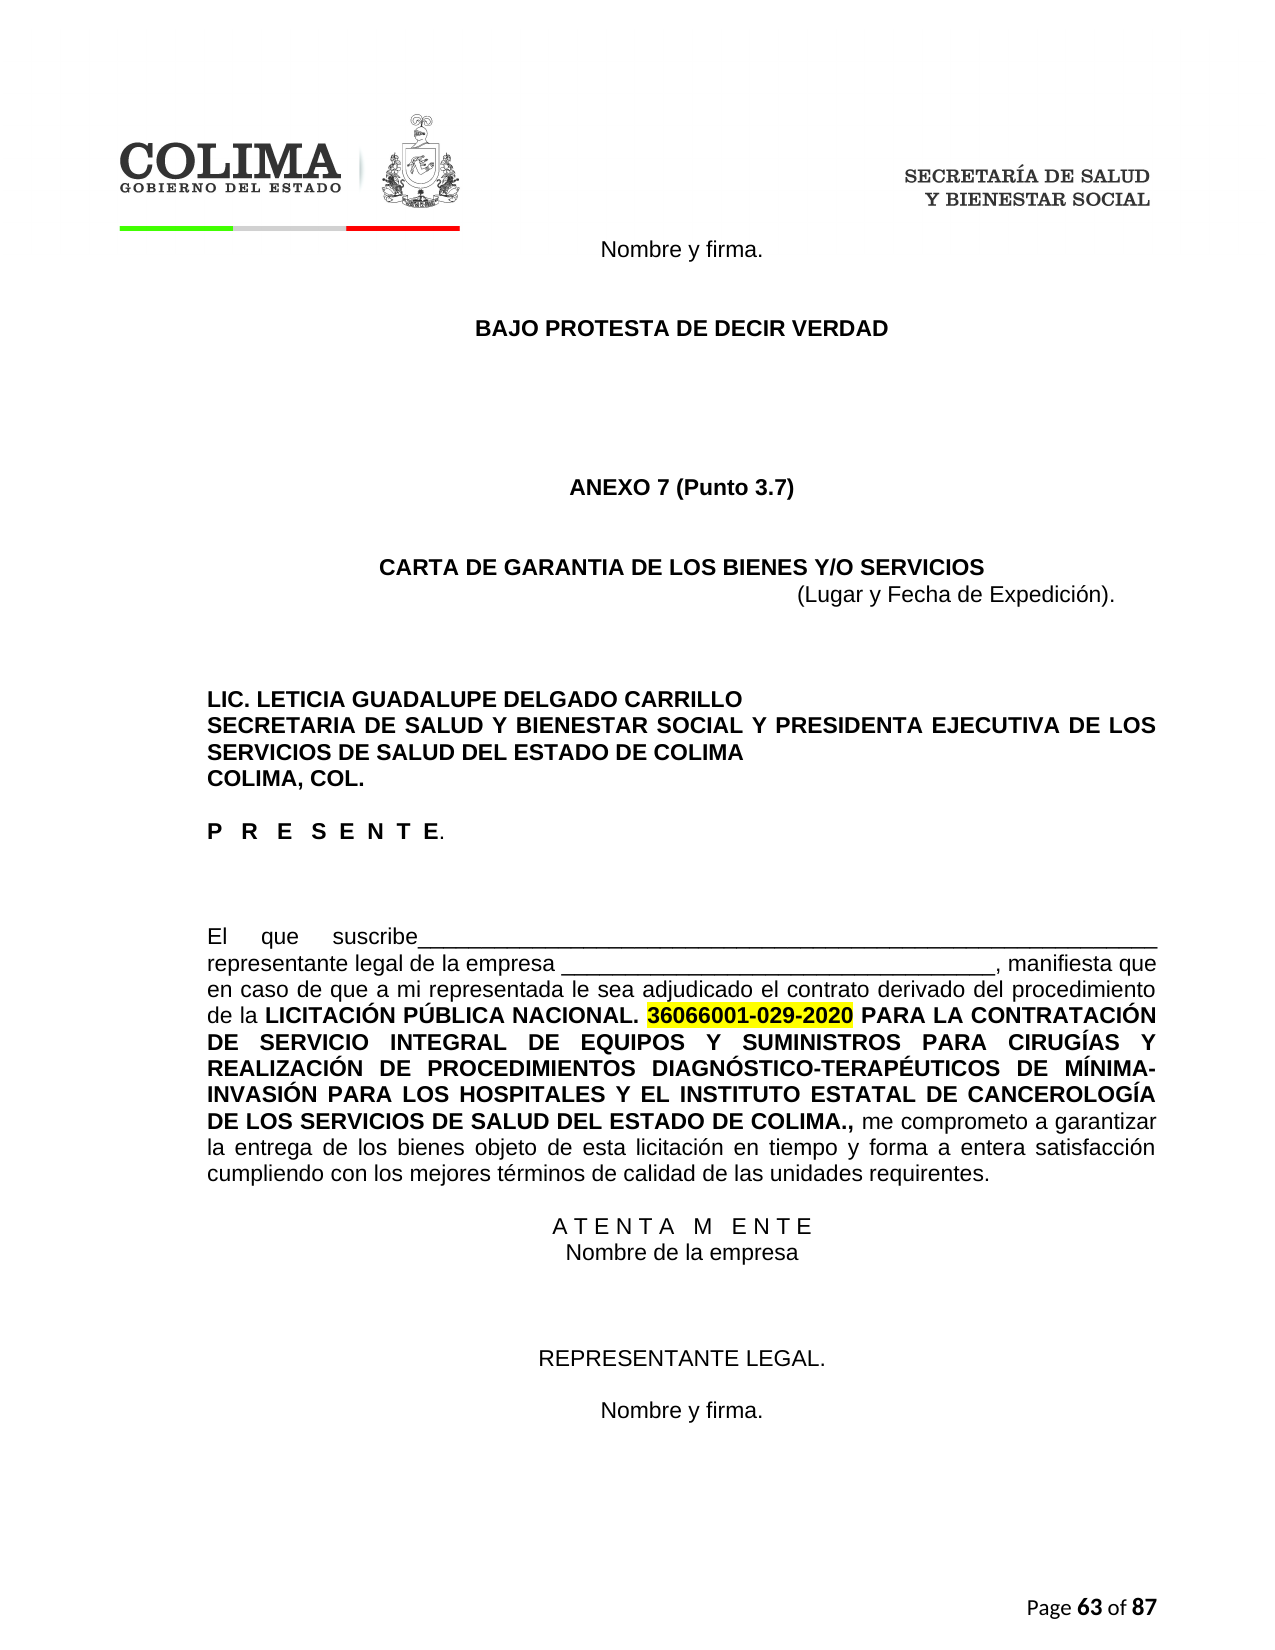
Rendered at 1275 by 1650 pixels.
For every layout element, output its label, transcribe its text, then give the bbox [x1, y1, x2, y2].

subtitle LIC. LETICIA GUADALUPE DELGADO CARRILLO [207, 686, 1157, 712]
picture [3, 29, 1267, 255]
text (Lugar y Fecha de Expedición). [797, 581, 1157, 607]
text Nombre y firma. [207, 236, 1157, 263]
text Nombre de la empresa [207, 1239, 1157, 1266]
text Nombre y firma. [207, 1397, 1157, 1424]
text A T E N T A M E N T E [207, 1213, 1157, 1239]
text REPRESENTANTE LEGAL. [207, 1345, 1157, 1371]
text BAJO PROTESTA DE DECIR VERDAD [207, 315, 1157, 342]
text ANEXO 7 (Punto 3.7) [207, 473, 1157, 500]
text COLIMA, COL. [207, 765, 1157, 791]
text El que suscribe__________________________________________________________ representante legal de la empresa __________________________________, manifiesta que en caso de que a mi representada le sea adjudicado el contrato derivado del procedimiento de la LICITACIÓN PÚBLICA NACIONAL. 36066001-029-2020 PARA LA CONTRATACIÓN DE SERVICIO INTEGRAL DE EQUIPOS Y SUMINISTROS PARA CIRUGÍAS Y REALIZACIÓN DE PROCEDIMIENTOS DIAGNÓSTICO-TERAPÉUTICOS DE MÍNIMA-INVASIÓN PARA LOS HOSPITALES Y EL INSTITUTO ESTATAL DE CANCEROLOGÍA DE LOS SERVICIOS DE SALUD DEL ESTADO DE COLIMA., me comprometo a garantizar la entrega de los bienes objeto de esta licitación en tiempo y forma a entera satisfacción cumpliendo con los mejores términos de calidad de las unidades requirentes. [207, 923, 1157, 1187]
text P R E S E N T E. [207, 818, 1157, 844]
text SECRETARIA DE SALUD Y BIENESTAR SOCIAL Y PRESIDENTA EJECUTIVA DE LOS SERVICIOS DE SALUD DEL ESTADO DE COLIMA [207, 712, 1157, 765]
text CARTA DE GARANTIA DE LOS BIENES Y/O SERVICIOS [207, 554, 1157, 581]
